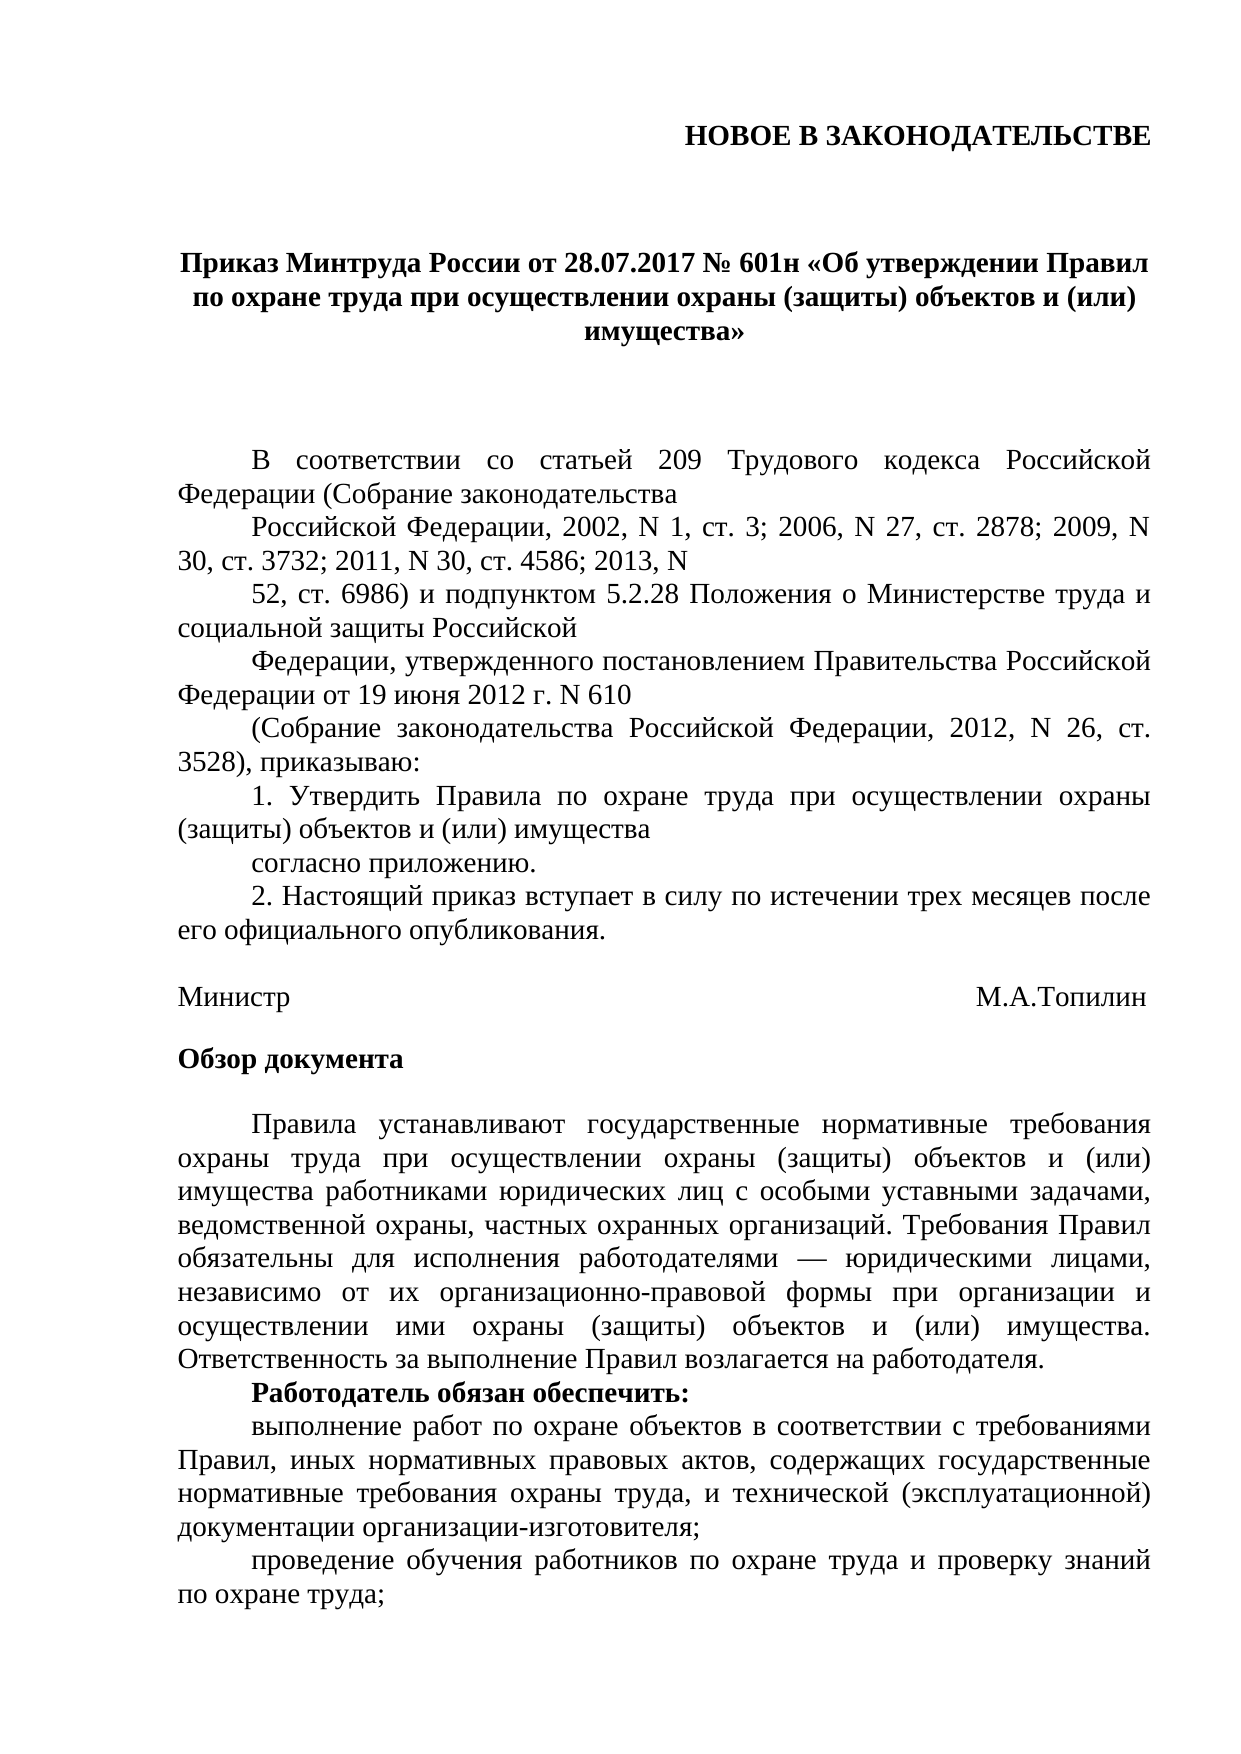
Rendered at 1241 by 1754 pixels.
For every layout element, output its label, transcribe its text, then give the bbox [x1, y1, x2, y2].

text Российской Федерации, 2002, N 1, ст. 3; 2006, N 27, ст. 2878; 2009, N 30, ст. 3732; 2011, N 30, ст. 4586; 2013, N [177, 509, 1152, 576]
text Правила устанавливают государственные нормативные требования охраны труда при осуществлении охраны (защиты) объектов и (или) имущества работниками юридических лиц с особыми уставными задачами, ведомственной охраны, частных охранных организаций. Требования Правил обязательны для исполнения работодателями — юридическими лицами, независимо от их организационно-правовой формы при организации и осуществлении ими охраны (защиты) объектов и (или) имущества. Ответственность за выполнение Правил возлагается на работодателя. [177, 1106, 1152, 1375]
text выполнение работ по охране объектов в соответствии с требованиями Правил, иных нормативных правовых актов, содержащих государственные нормативные требования охраны труда, и технической (эксплуатационной) документации организации-изготовителя; [177, 1408, 1152, 1542]
text (Собрание законодательства Российской Федерации, 2012, N 26, ст. 3528), приказываю: [177, 711, 1152, 778]
text Работодатель обязан обеспечить: [177, 1375, 1152, 1408]
text 2. Настоящий приказ вступает в силу по истечении трех месяцев после его официального опубликования. [177, 878, 1152, 945]
text согласно приложению. [177, 845, 1152, 878]
text В соответствии со статьей 209 Трудового кодекса Российской Федерации (Собрание законодательства [177, 442, 1152, 509]
text 1. Утвердить Правила по охране труда при осуществлении охраны (защиты) объектов и (или) имущества [177, 778, 1152, 845]
text НОВОЕ В ЗАКОНОДАТЕЛЬСТВЕ [177, 118, 1152, 152]
text Федерации, утвержденного постановлением Правительства Российской Федерации от 19 июня 2012 г. N 610 [177, 643, 1152, 711]
text Обзор документа [177, 1042, 1152, 1075]
text 52, ст. 6986) и подпунктом 5.2.28 Положения о Министерстве труда и социальной защиты Российской [177, 576, 1152, 643]
text проведение обучения работников по охране труда и проверку знаний по охране труда; [177, 1542, 1152, 1609]
text Приказ Минтруда России от 28.07.2017 № 601н «Об утверждении Правил по охране труда при осуществлении охраны (защиты) объектов и (или) имущества» [177, 246, 1152, 346]
text Министр М.А.Топилин [177, 979, 1152, 1012]
